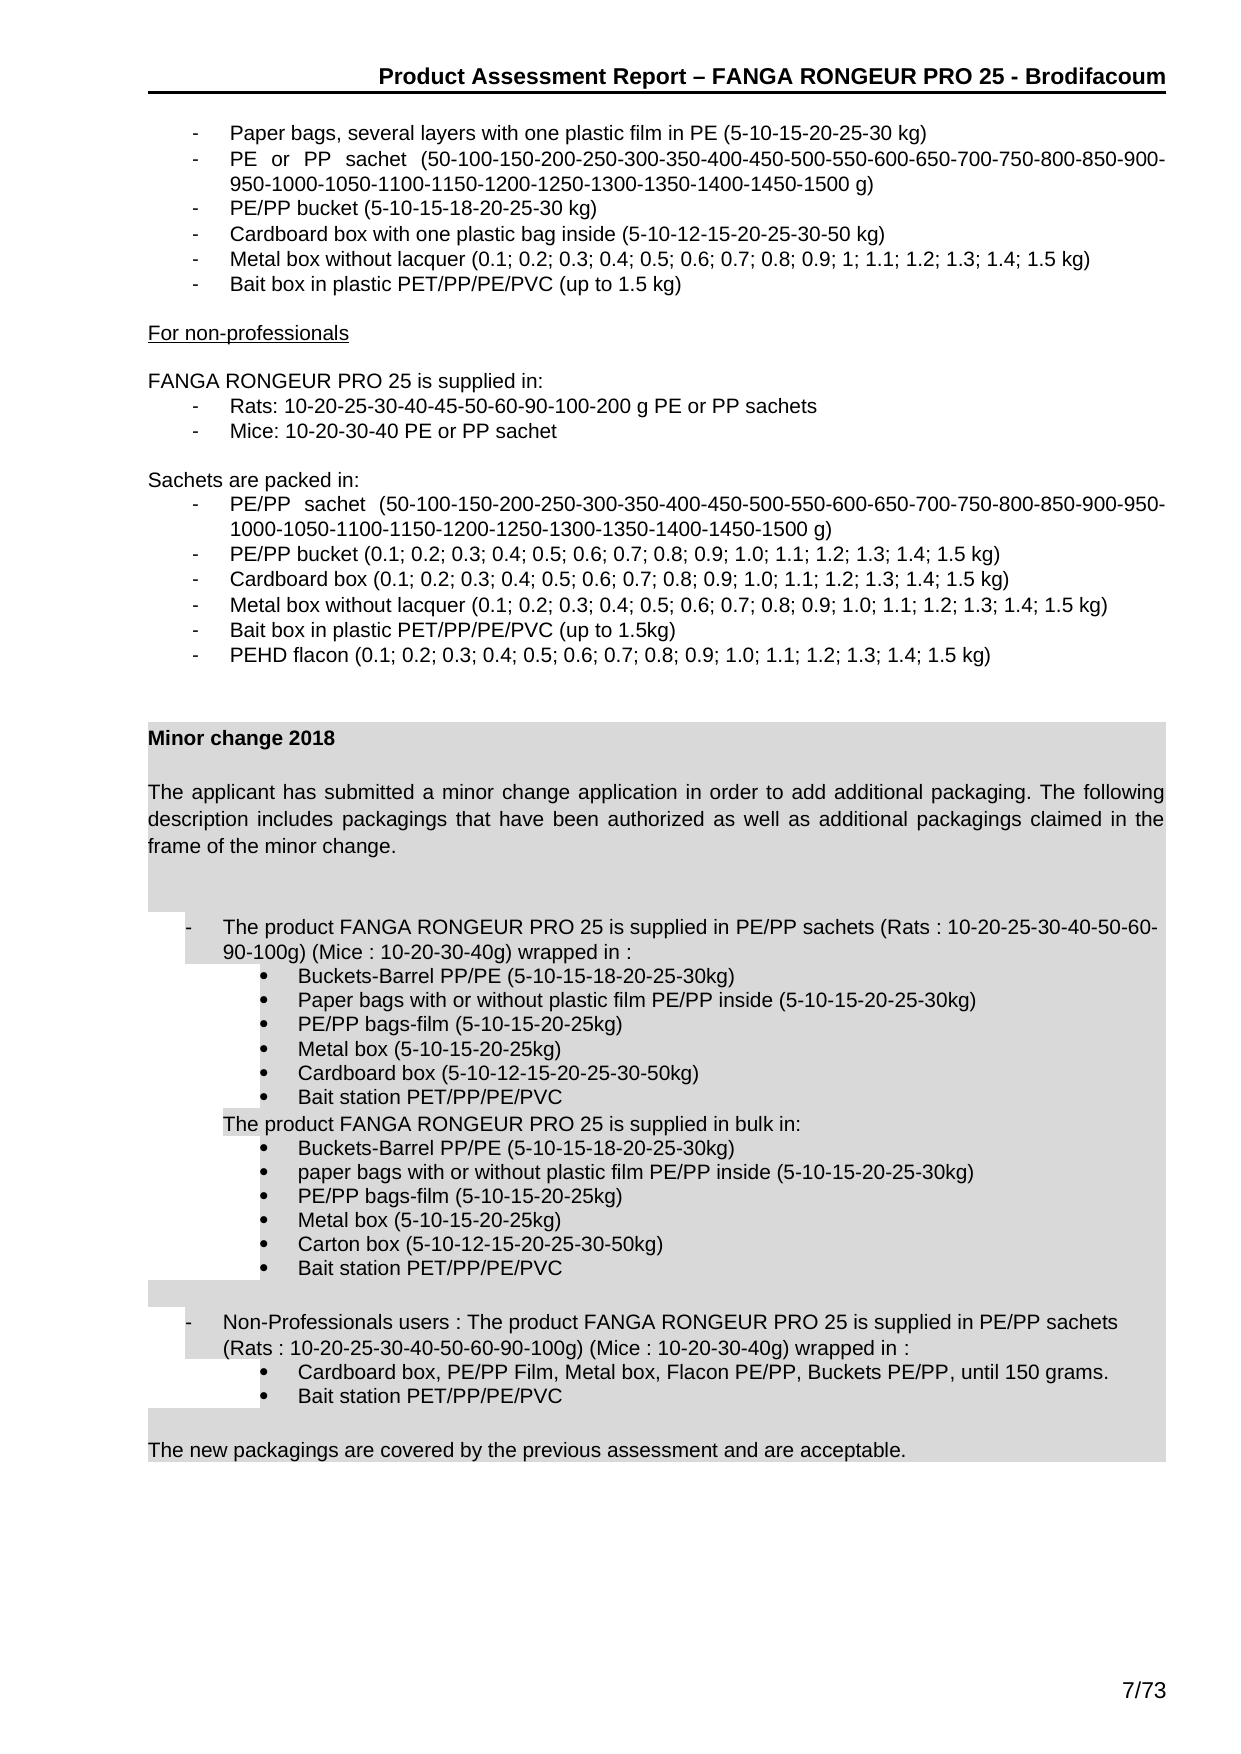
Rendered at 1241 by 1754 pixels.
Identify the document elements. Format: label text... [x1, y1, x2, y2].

text For non-professionals [148, 321, 1166, 345]
list The product FANGA RONGEUR PRO 25 is supplied in PE/PP sachets (Rats : 10-20-25-30-40-50-60-90-100g) (Mice : 10-20-30-40g) wrapped in : [185, 912, 1166, 964]
list Metal box (5-10-15-20-25kg) [260, 1208, 1166, 1232]
list Bait station PET/PP/PE/PVC [260, 1084, 1166, 1108]
list Mice: 10-20-30-40 PE or PP sachet [192, 418, 1166, 444]
list Paper bags, several layers with one plastic film in PE (5-10-15-20-25-30 kg) [192, 121, 1166, 146]
list Bait station PET/PP/PE/PVC [260, 1256, 1166, 1280]
list PE/PP sachet (50-100-150-200-250-300-350-400-450-500-550-600-650-700-750-800-850-900-950-1000-1050-1100-1150-1200-1250-1300-1350-1400-1450-1500 g) [192, 492, 1166, 541]
list PEHD flacon (0.1; 0.2; 0.3; 0.4; 0.5; 0.6; 0.7; 0.8; 0.9; 1.0; 1.1; 1.2; 1.3; 1.4; 1.5 kg) [192, 643, 1166, 668]
list PE/PP bucket (5-10-15-18-20-25-30 kg) [192, 195, 1166, 221]
list Cardboard box with one plastic bag inside (5-10-12-15-20-25-30-50 kg) [192, 221, 1166, 246]
list Bait box in plastic PET/PP/PE/PVC (up to 1.5kg) [192, 617, 1166, 643]
list Rats: 10-20-25-30-40-45-50-60-90-100-200 g PE or PP sachets [192, 393, 1166, 418]
list Bait box in plastic PET/PP/PE/PVC (up to 1.5 kg) [192, 272, 1166, 297]
list Buckets-Barrel PP/PE (5-10-15-18-20-25-30kg) [260, 1136, 1166, 1160]
list The new packagings are covered by the previous assessment and are acceptable. [148, 1435, 1166, 1462]
list Metal box (5-10-15-20-25kg) [260, 1036, 1166, 1060]
list Buckets-Barrel PP/PE (5-10-15-18-20-25-30kg) [260, 964, 1166, 988]
list PE/PP bags-film (5-10-15-20-25kg) [260, 1012, 1166, 1036]
list PE or PP sachet (50-100-150-200-250-300-350-400-450-500-550-600-650-700-750-800-850-900-950-1000-1050-1100-1150-1200-1250-1300-1350-1400-1450-1500 g) [192, 146, 1166, 195]
list Non-Professionals users : The product FANGA RONGEUR PRO 25 is supplied in PE/PP sachets (Rats : 10-20-25-30-40-50-60-90-100g) (Mice : 10-20-30-40g) wrapped in : [185, 1307, 1166, 1359]
list The applicant has submitted a minor change application in order to add additional packaging. The following description includes packagings that have been authorized as well as additional packagings claimed in the frame of the minor change. [148, 776, 1166, 858]
list Cardboard box, PE/PP Film, Metal box, Flacon PE/PP, Buckets PE/PP, until 150 grams. [260, 1359, 1166, 1383]
list Minor change 2018 [148, 722, 1166, 749]
list Cardboard box (0.1; 0.2; 0.3; 0.4; 0.5; 0.6; 0.7; 0.8; 0.9; 1.0; 1.1; 1.2; 1.3; 1.4; 1.5 kg) [192, 566, 1166, 592]
list Bait station PET/PP/PE/PVC [260, 1383, 1166, 1408]
list Carton box (5-10-12-15-20-25-30-50kg) [260, 1232, 1166, 1256]
list Cardboard box (5-10-12-15-20-25-30-50kg) [260, 1060, 1166, 1084]
text FANGA RONGEUR PRO 25 is supplied in: [148, 369, 1166, 393]
list Metal box without lacquer (0.1; 0.2; 0.3; 0.4; 0.5; 0.6; 0.7; 0.8; 0.9; 1; 1.1; 1.2; 1.3; 1.4; 1.5 kg) [192, 246, 1166, 272]
list PE/PP bags-film (5-10-15-20-25kg) [260, 1184, 1166, 1208]
list PE/PP bucket (0.1; 0.2; 0.3; 0.4; 0.5; 0.6; 0.7; 0.8; 0.9; 1.0; 1.1; 1.2; 1.3; 1.4; 1.5 kg) [192, 541, 1166, 566]
list paper bags with or without plastic film PE/PP inside (5-10-15-20-25-30kg) [260, 1160, 1166, 1184]
text The product FANGA RONGEUR PRO 25 is supplied in bulk in: [223, 1108, 1166, 1136]
list Metal box without lacquer (0.1; 0.2; 0.3; 0.4; 0.5; 0.6; 0.7; 0.8; 0.9; 1.0; 1.1; 1.2; 1.3; 1.4; 1.5 kg) [192, 592, 1166, 617]
text Sachets are packed in: [148, 468, 1166, 492]
list Paper bags with or without plastic film PE/PP inside (5-10-15-20-25-30kg) [260, 988, 1166, 1012]
